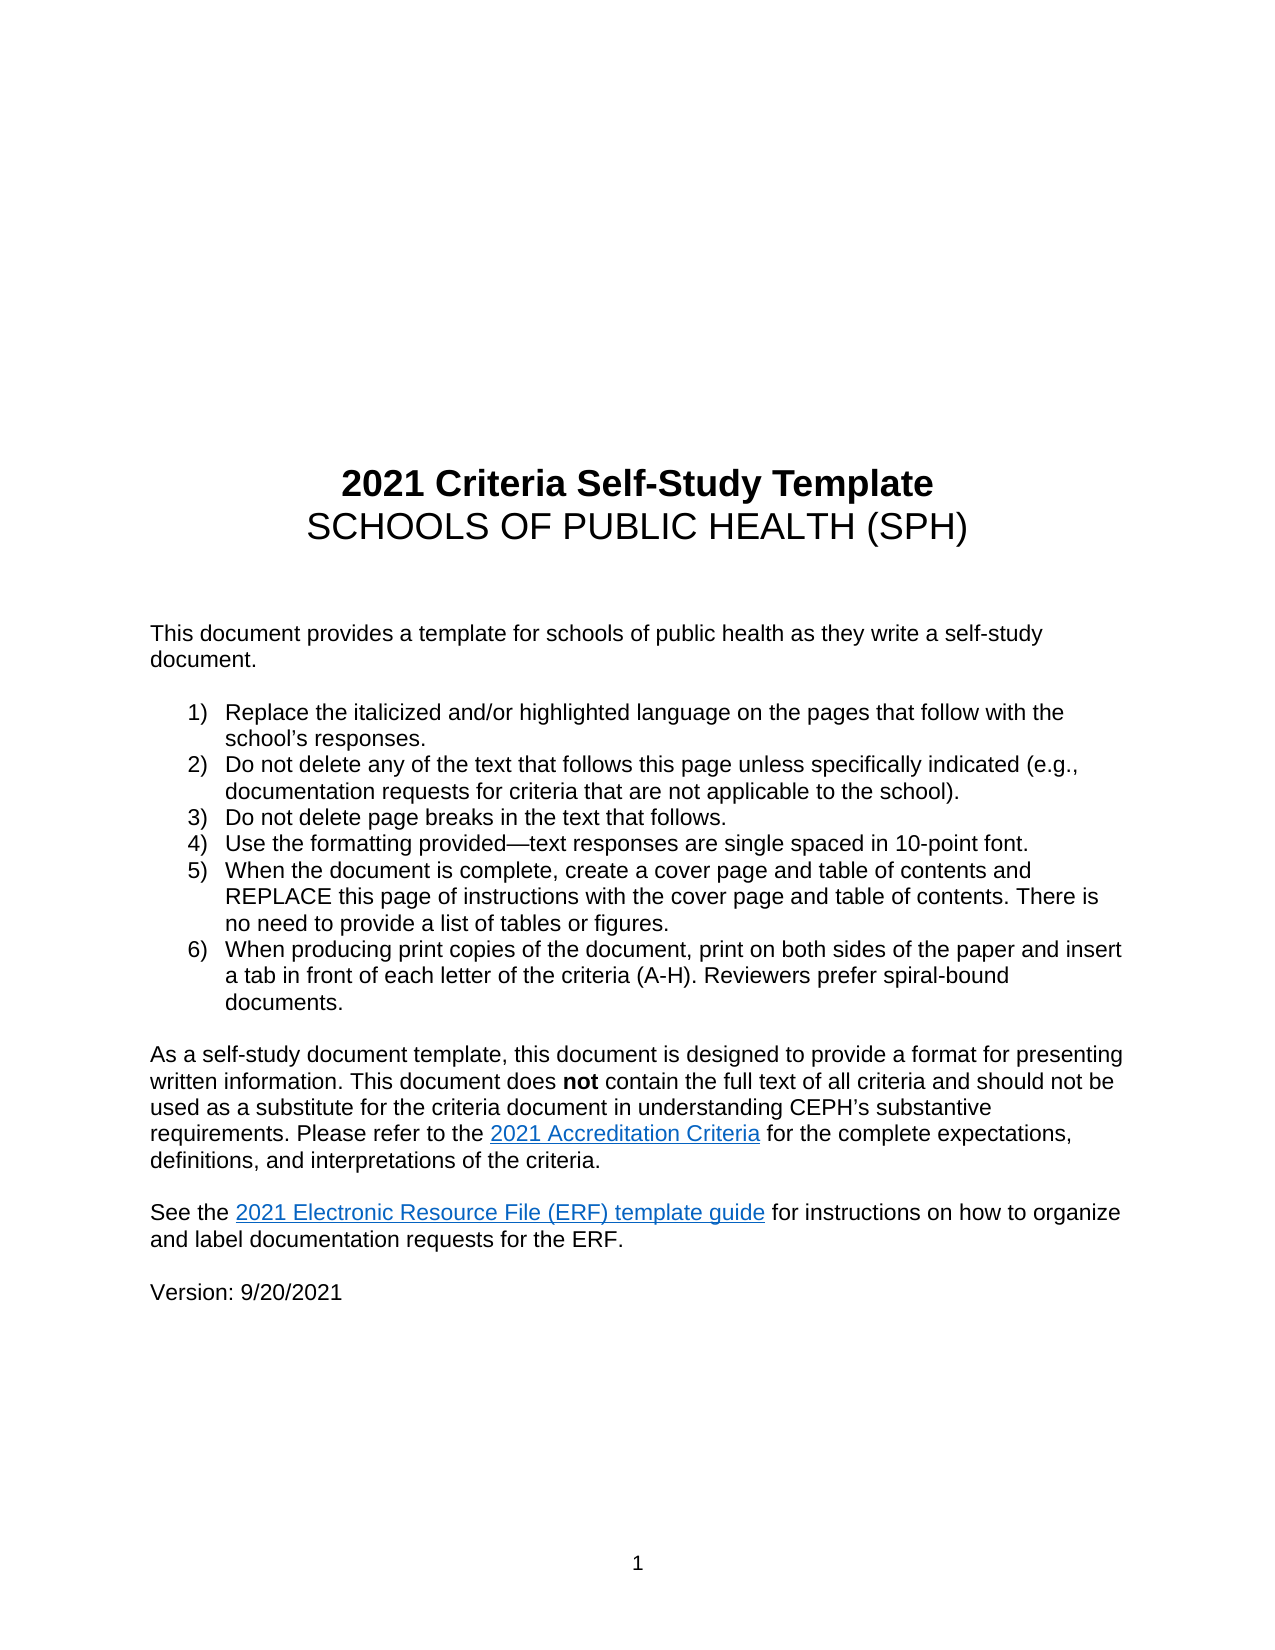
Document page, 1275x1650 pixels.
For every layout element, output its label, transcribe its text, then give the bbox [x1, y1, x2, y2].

text See the 2021 Electronic Resource File (ERF) template guide for instructions on how to organize and label documentation requests for the ERF. [150, 1199, 1125, 1252]
subtitle 2021 Criteria Self-Study Template [150, 461, 1125, 504]
text SCHOOLS OF PUBLIC HEALTH (SPH) [150, 504, 1125, 548]
list Do not delete any of the text that follows this page unless specifically indicated (e.g., documentation requests for criteria that are not applicable to the school). [187, 751, 1125, 804]
list When producing print copies of the document, print on both sides of the paper and insert a tab in front of each letter of the criteria (A-H). Reviewers prefer spiral-bound documents. [187, 936, 1125, 1015]
text As a self-study document template, this document is designed to provide a format for presenting written information. This document does not contain the full text of all criteria and should not be used as a substitute for the criteria document in understanding CEPH’s substantive requirements. Please refer to the 2021 Accreditation Criteria for the complete expectations, definitions, and interpretations of the criteria. [150, 1041, 1125, 1173]
list Do not delete page breaks in the text that follows. [187, 804, 1125, 830]
list When the document is complete, create a cover page and table of contents and REPLACE this page of instructions with the cover page and table of contents. There is no need to provide a list of tables or figures. [187, 857, 1125, 936]
list Use the formatting provided—text responses are single spaced in 10-point font. [187, 830, 1125, 857]
text This document provides a template for schools of public health as they write a self-study document. [150, 619, 1125, 672]
text Version: 9/20/2021 [150, 1278, 1125, 1305]
list Replace the italicized and/or highlighted language on the pages that follow with the school’s responses. [187, 699, 1125, 751]
